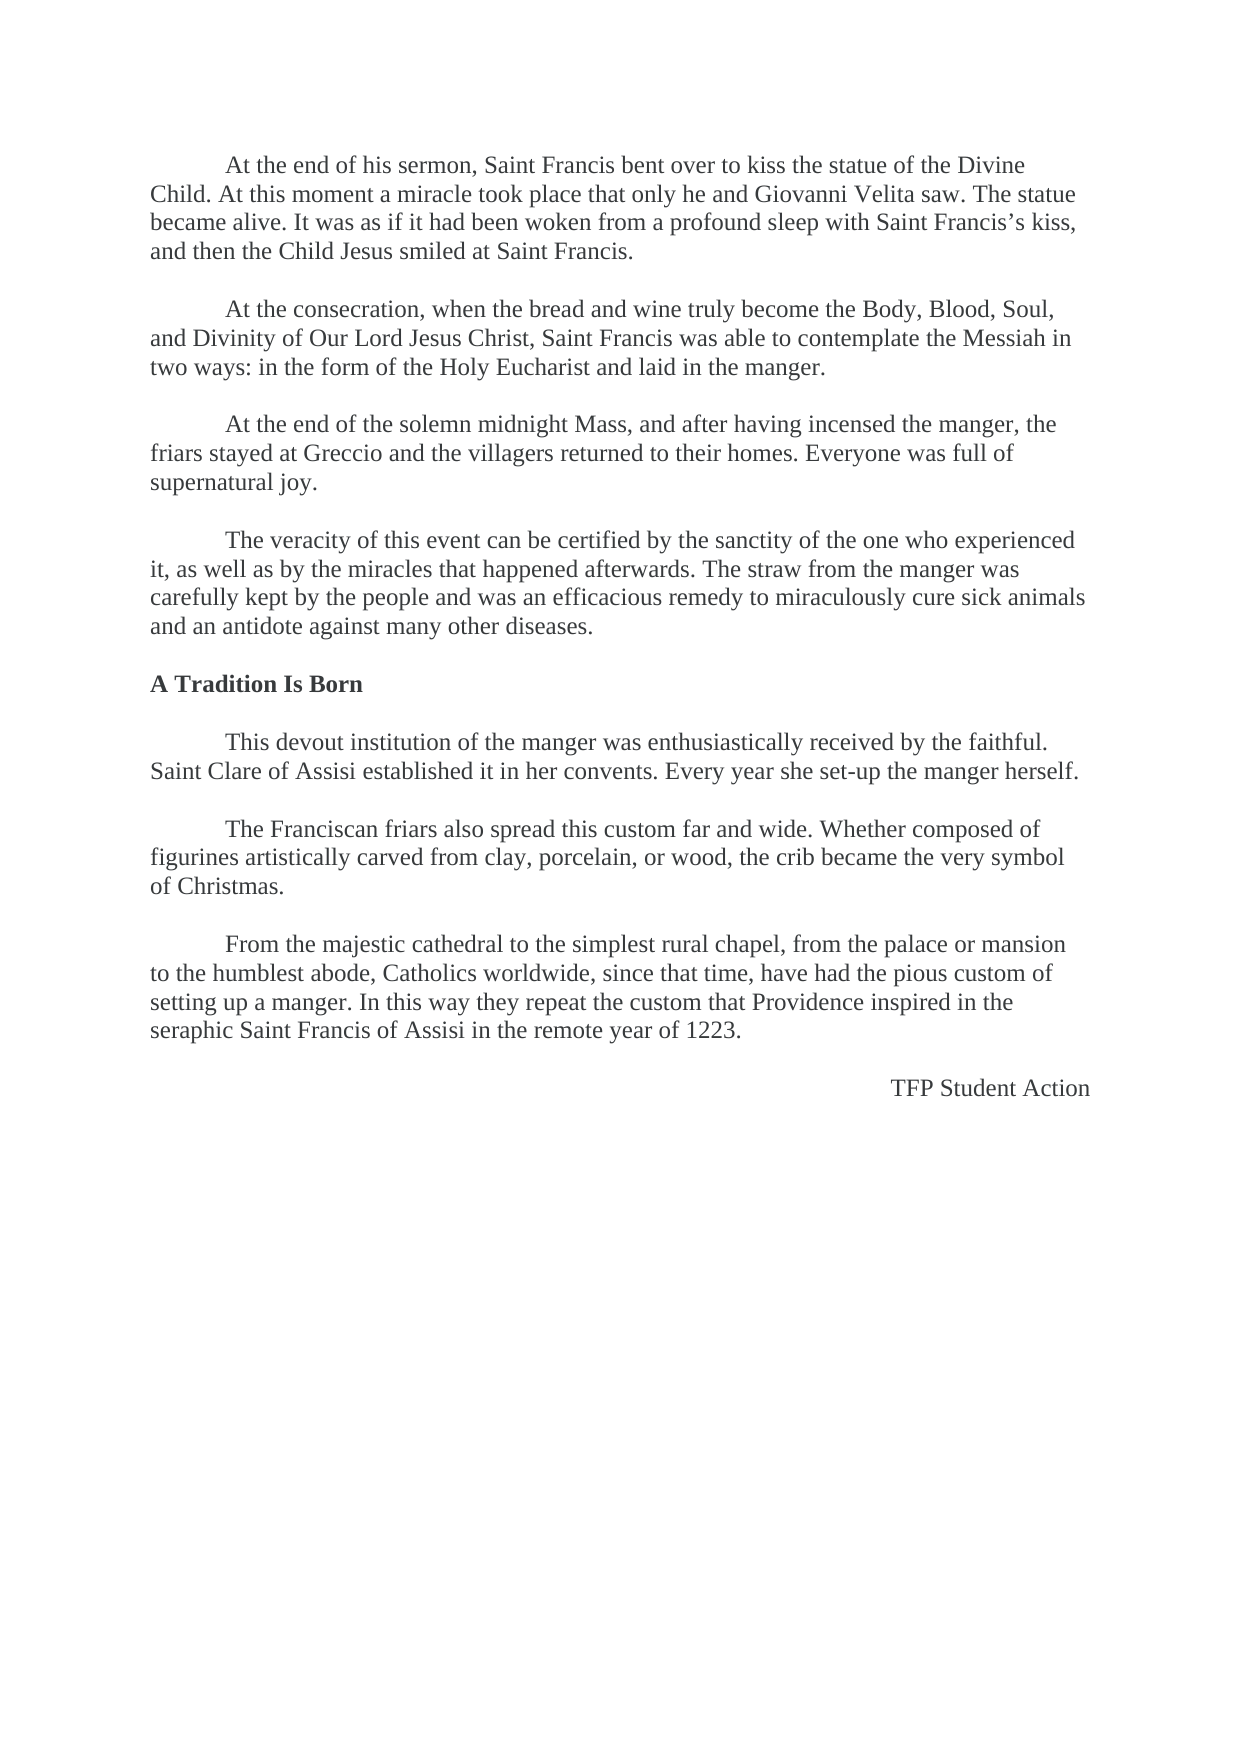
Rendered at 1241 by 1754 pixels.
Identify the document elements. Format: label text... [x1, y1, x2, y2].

text TFP Student Action [150, 1073, 1090, 1102]
text At the end of the solemn midnight Mass, and after having incensed the manger, the friars stayed at Greccio and the villagers returned to their homes. Everyone was full of supernatural joy. [150, 409, 1090, 496]
text The Franciscan friars also spread this custom far and wide. Whether composed of figurines artistically carved from clay, porcelain, or wood, the crib became the very symbol of Christmas. [150, 814, 1090, 900]
text This devout institution of the manger was enthusiastically received by the faithful. Saint Clare of Assisi established it in her convents. Every year she set-up the manger herself. [150, 727, 1090, 784]
text The veracity of this event can be certified by the sanctity of the one who experienced it, as well as by the miracles that happened afterwards. The straw from the manger was carefully kept by the people and was an efficacious remedy to miraculously cure sick animals and an antidote against many other diseases. [150, 525, 1090, 640]
text At the consecration, when the bread and wine truly become the Body, Blood, Soul, and Divinity of Our Lord Jesus Christ, Saint Francis was able to contemplate the Messiah in two ways: in the form of the Holy Eucharist and laid in the manger. [150, 294, 1090, 380]
text A Tradition Is Born [150, 669, 1090, 698]
text From the majestic cathedral to the simplest rural chapel, from the palace or mansion to the humblest abode, Catholics worldwide, since that time, have had the pious custom of setting up a manger. In this way they repeat the custom that Providence inspired in the seraphic Saint Francis of Assisi in the remote year of 1223. [150, 929, 1090, 1044]
text At the end of his sermon, Saint Francis bent over to kiss the statue of the Divine Child. At this moment a miracle took place that only he and Giovanni Velita saw. The statue became alive. It was as if it had been woken from a profound sleep with Saint Francis’s kiss, and then the Child Jesus smiled at Saint Francis. [150, 150, 1090, 265]
